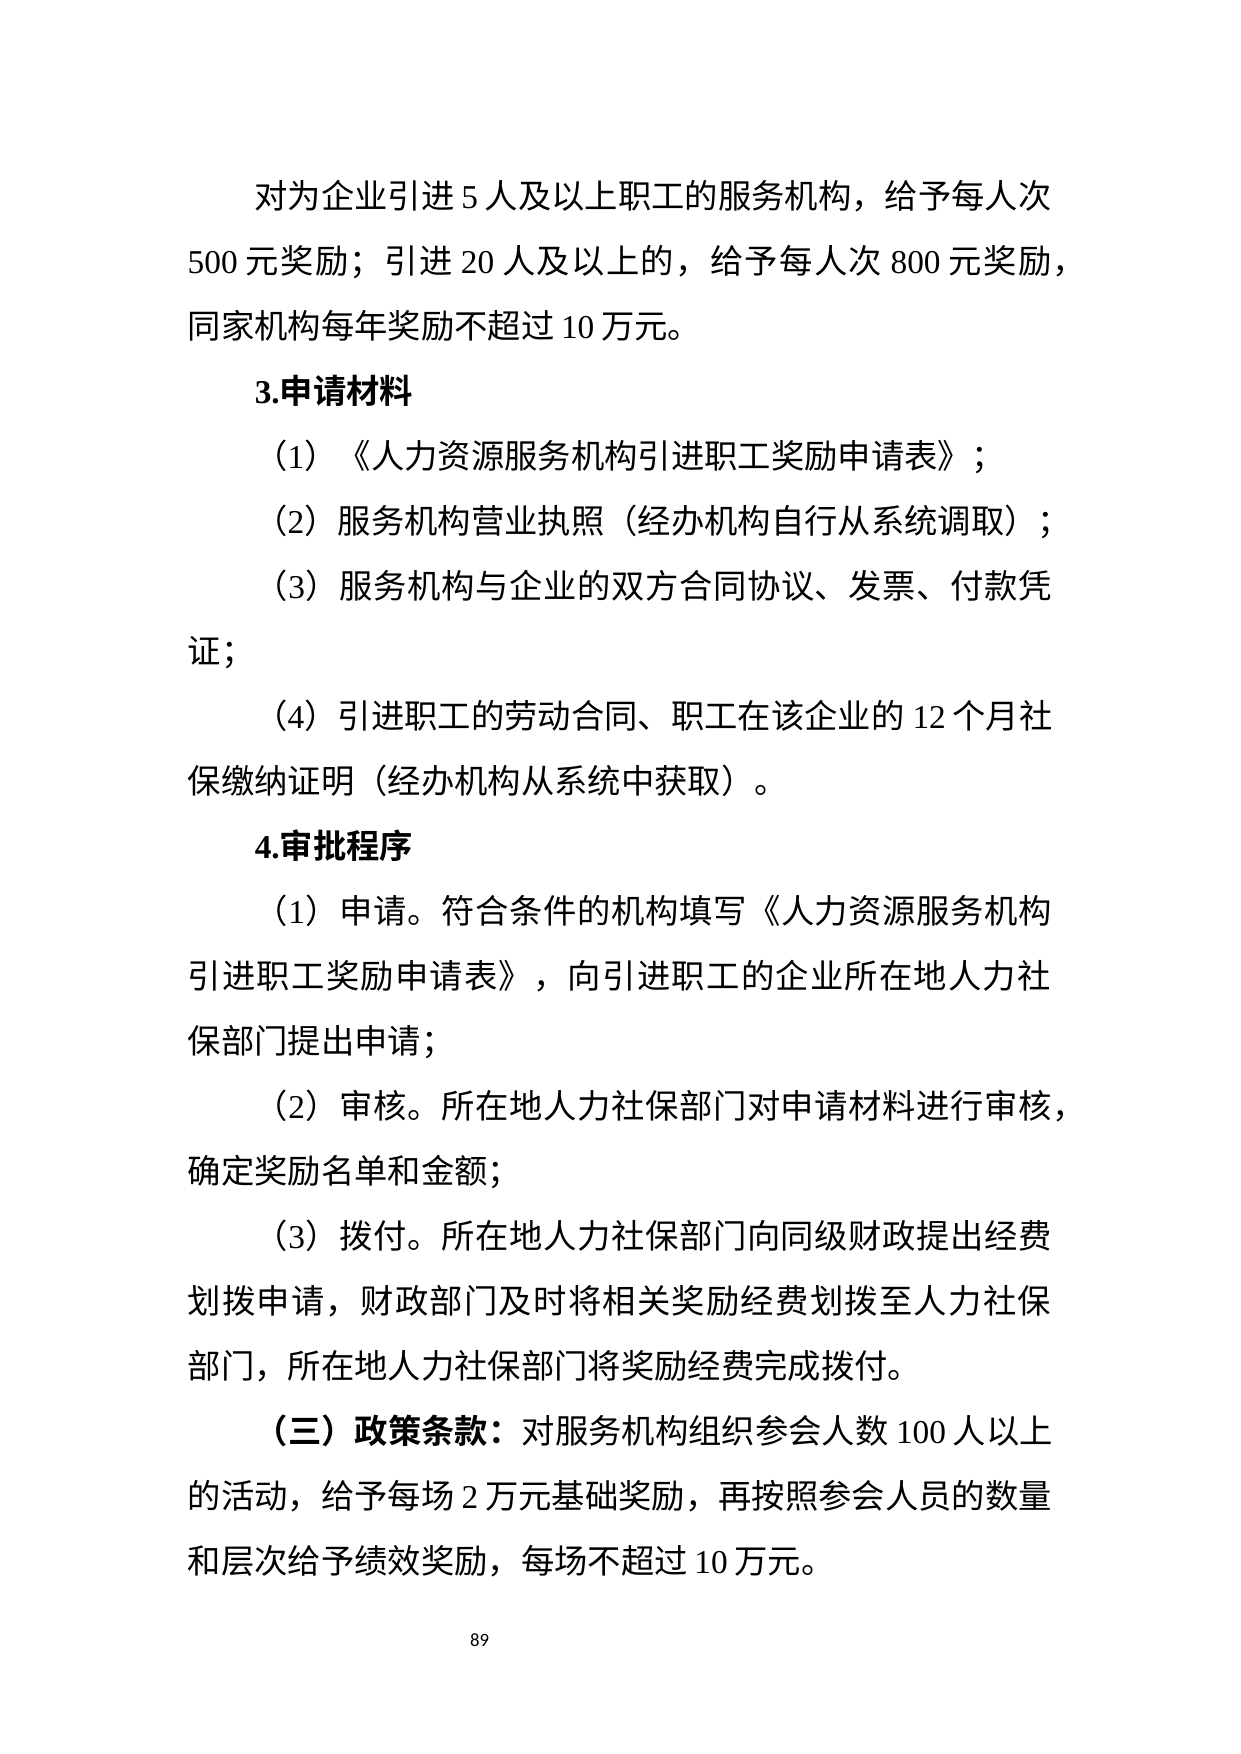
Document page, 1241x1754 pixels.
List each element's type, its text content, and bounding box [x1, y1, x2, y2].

text （1）申请。符合条件的机构填写《人力资源服务机构引进职工奖励申请表》，向引进职工的企业所在地人力社保部门提出申请； [187, 877, 1053, 1072]
text （4）引进职工的劳动合同、职工在该企业的12个月社保缴纳证明（经办机构从系统中获取）。 [187, 682, 1053, 812]
text （3）服务机构与企业的双方合同协议、发票、付款凭证； [187, 552, 1053, 682]
text 3.申请材料 [187, 357, 1053, 422]
text 4.审批程序 [187, 812, 1053, 877]
text （1）《人力资源服务机构引进职工奖励申请表》； [187, 422, 1053, 487]
text （三）政策条款：对服务机构组织参会人数100人以上的活动，给予每场2万元基础奖励，再按照参会人员的数量和层次给予绩效奖励，每场不超过10万元。 [187, 1397, 1053, 1592]
text 对为企业引进5人及以上职工的服务机构，给予每人次500元奖励；引进20人及以上的，给予每人次800元奖励，同家机构每年奖励不超过10万元。 [187, 162, 1053, 357]
text （2）服务机构营业执照（经办机构自行从系统调取）； [187, 487, 1053, 552]
text （3）拨付。所在地人力社保部门向同级财政提出经费划拨申请，财政部门及时将相关奖励经费划拨至人力社保部门，所在地人力社保部门将奖励经费完成拨付。 [187, 1202, 1053, 1397]
text （2）审核。所在地人力社保部门对申请材料进行审核，确定奖励名单和金额； [187, 1072, 1053, 1202]
